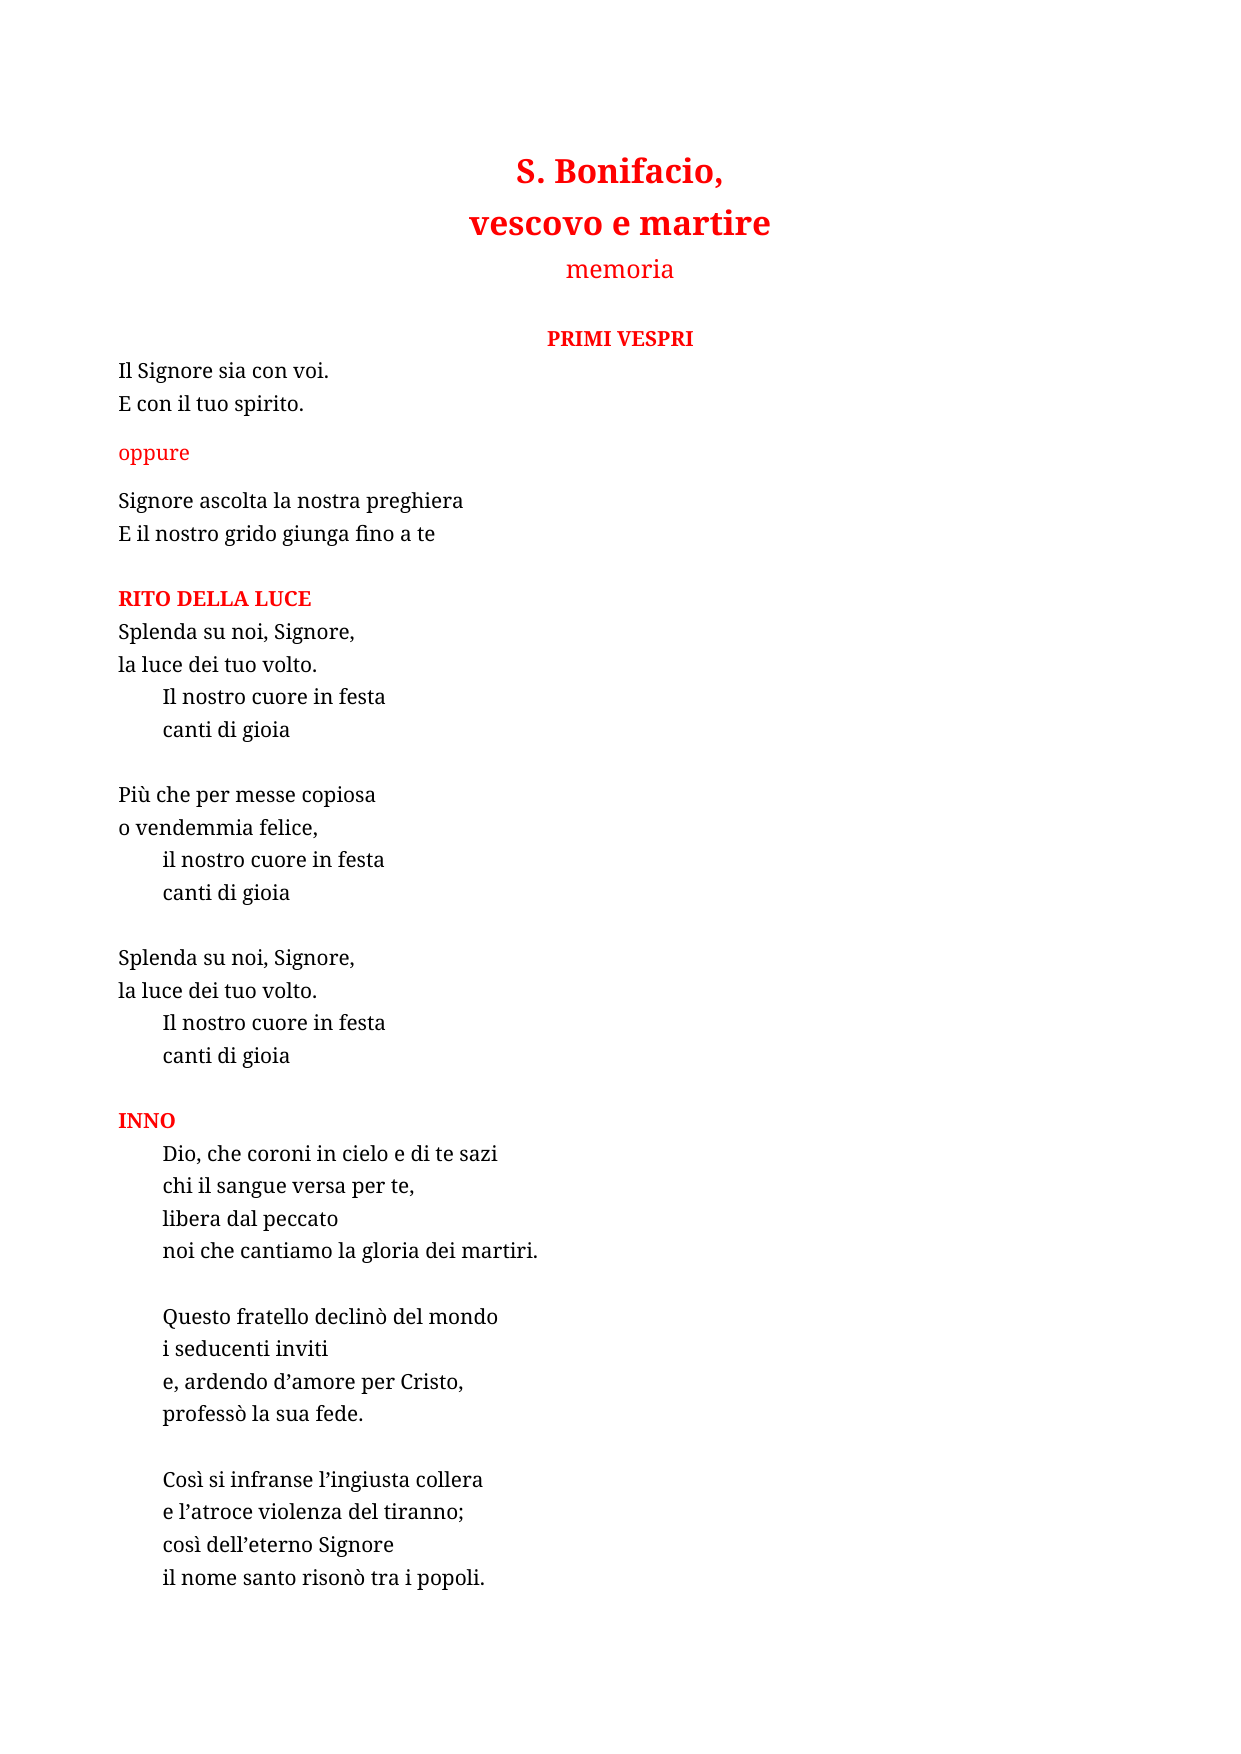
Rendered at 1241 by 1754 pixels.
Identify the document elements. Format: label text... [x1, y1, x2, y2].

text oppure [118, 438, 1122, 466]
text il nostro cuore in festa [118, 845, 1122, 874]
text libera dal peccato [162, 1204, 1122, 1232]
text Il nostro cuore in festa [118, 682, 1122, 711]
text Signore ascolta la nostra preghiera [118, 487, 1122, 515]
text canti di gioia [118, 715, 1122, 743]
text E il nostro grido giunga fino a te [118, 519, 1122, 548]
text e l’atroce violenza del tiranno; [162, 1497, 1122, 1526]
text Così si infranse l’ingiusta collera [162, 1465, 1122, 1493]
text memoria [118, 252, 1122, 286]
text la luce dei tuo volto. [118, 650, 1122, 678]
text RITO DELLA LUCE [118, 584, 1122, 613]
text la luce dei tuo volto. [118, 976, 1122, 1004]
text i seducenti inviti [162, 1334, 1122, 1363]
text Dio, che coroni in cielo e di te sazi [162, 1139, 1122, 1167]
text il nome santo risonò tra i popoli. [162, 1563, 1122, 1591]
text Splenda su noi, Signore, [118, 943, 1122, 972]
text S. Bonifacio, [118, 148, 1122, 193]
text o vendemmia felice, [118, 813, 1122, 841]
text chi il sangue versa per te, [162, 1171, 1122, 1200]
text PRIMI VESPRI [118, 324, 1122, 352]
text professò la sua fede. [162, 1399, 1122, 1428]
text e, ardendo d’amore per Cristo, [162, 1367, 1122, 1395]
text Splenda su noi, Signore, [118, 617, 1122, 646]
text E con il tuo spirito. [118, 389, 1122, 417]
text noi che cantiamo la gloria dei martiri. [162, 1237, 1122, 1265]
text Il nostro cuore in festa [118, 1008, 1122, 1037]
text INNO [118, 1106, 1122, 1134]
text canti di gioia [118, 1041, 1122, 1069]
text canti di gioia [118, 878, 1122, 906]
text vescovo e martire [118, 200, 1122, 245]
text Il Signore sia con voi. [118, 356, 1122, 385]
text Più che per messe copiosa [118, 780, 1122, 808]
text Questo fratello declinò del mondo [162, 1302, 1122, 1330]
text così dell’eterno Signore [162, 1530, 1122, 1558]
